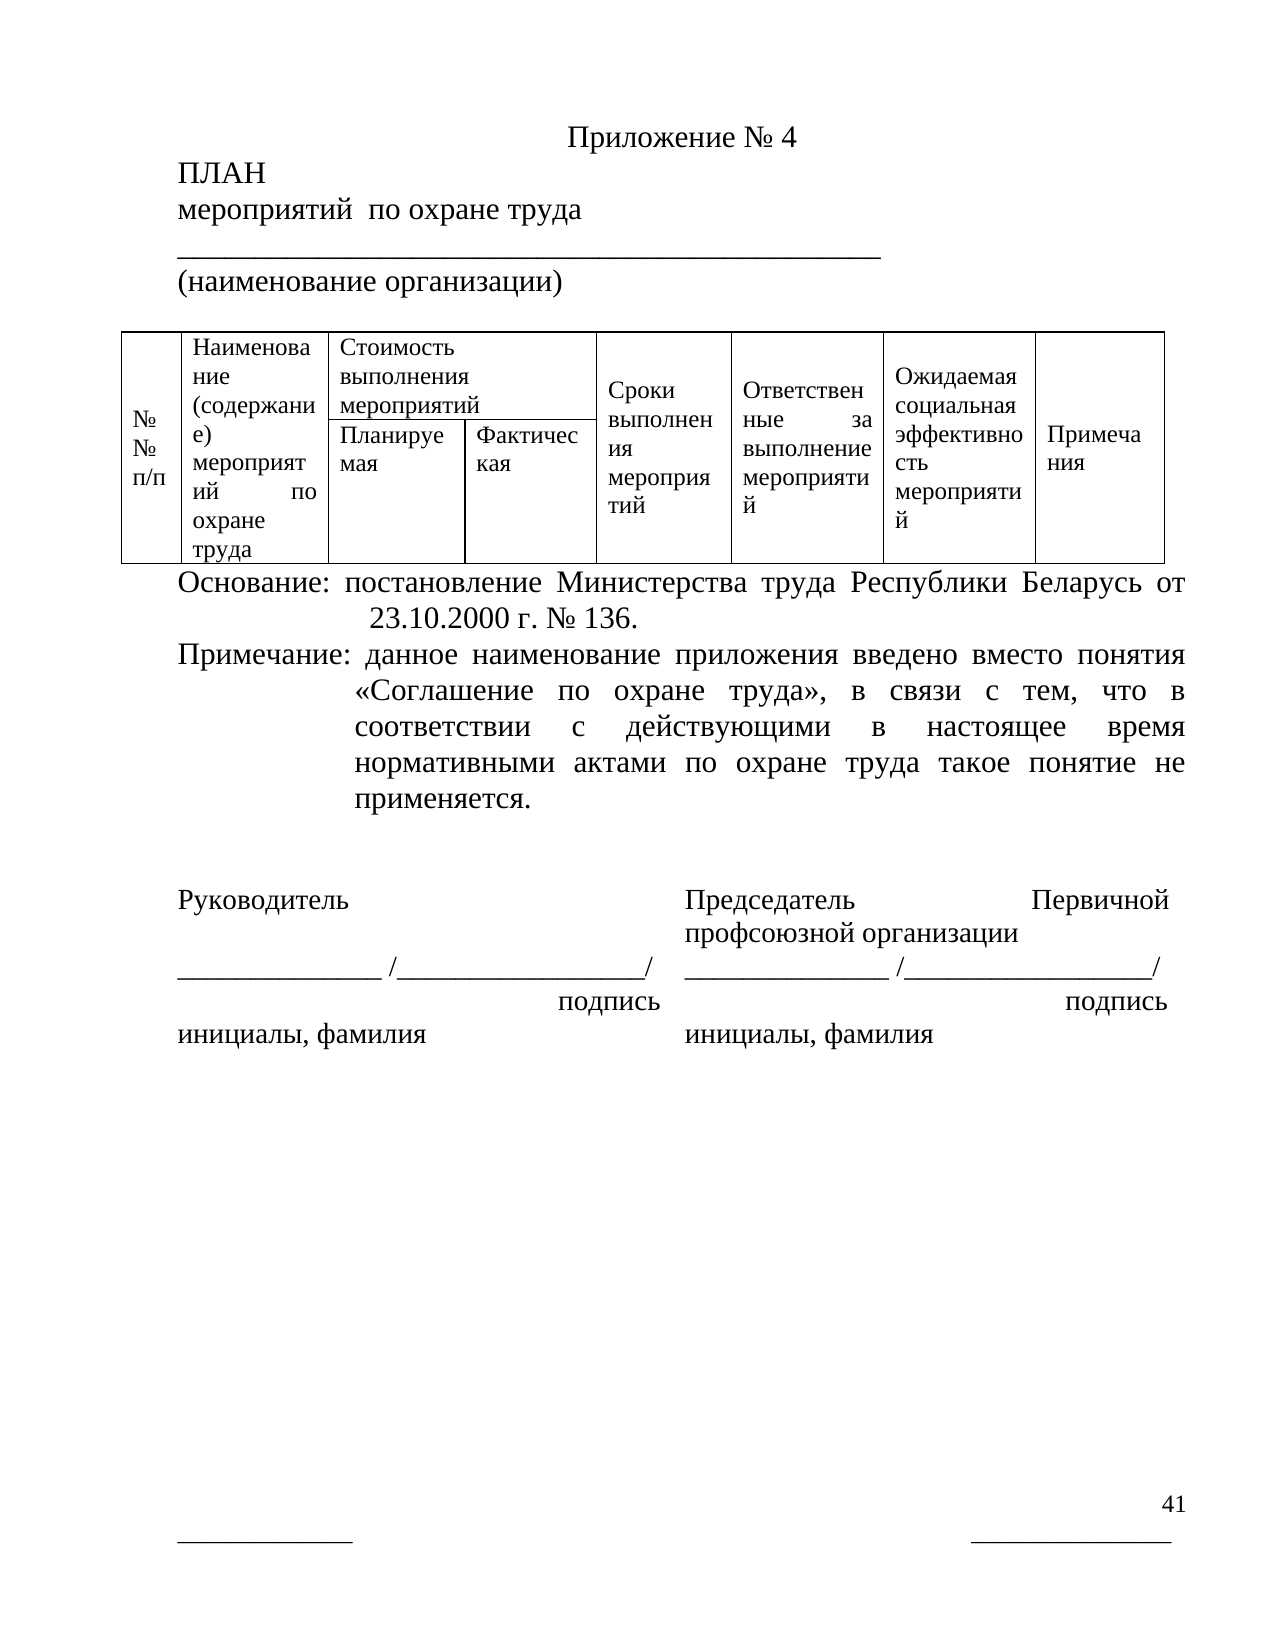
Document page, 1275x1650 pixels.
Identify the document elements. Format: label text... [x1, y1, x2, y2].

table_cell ______________ /_________________/ [166, 949, 673, 983]
table_header Председатель Первичной профсоюзной организации [673, 882, 1181, 949]
table_cell Фактическая [466, 420, 596, 562]
table_cell подпись инициалы, фамилия [673, 983, 1181, 1050]
table_header Наименование (содержание) мероприятий по охране труда [182, 333, 328, 562]
table_header Ожидаемая социальная эффективность мероприятий [884, 333, 1035, 562]
text Приложение № 4 [177, 118, 1186, 154]
text Примечание: данное наименование приложения введено вместо понятия «Соглашение по охране труда», в связи с тем, что в соответствии с действующими в настоящее время нормативными актами по охране труда такое понятие не применяется. [177, 635, 1186, 815]
table_header Сроки выполнения мероприятий [597, 333, 731, 562]
table_header Руководитель [166, 882, 673, 949]
table_header Ответственные за выполнение мероприятий [732, 333, 883, 562]
table_cell ______________ /_________________/ [673, 949, 1181, 983]
table_header Стоимость выполнения мероприятий [329, 333, 596, 419]
text (наименование организации) [177, 262, 1186, 298]
text ПЛАН [177, 154, 1186, 190]
table_cell подпись инициалы, фамилия [166, 983, 673, 1050]
text мероприятий по охране труда [177, 190, 1186, 226]
table_cell Планируемая [329, 420, 464, 562]
text _____________________________________________ [177, 226, 1186, 262]
table_header Примечания [1036, 333, 1164, 562]
text Основание: постановление Министерства труда Республики Беларусь от 23.10.2000 г. № 136. [177, 563, 1186, 635]
table_header №№ п/п [122, 333, 181, 562]
